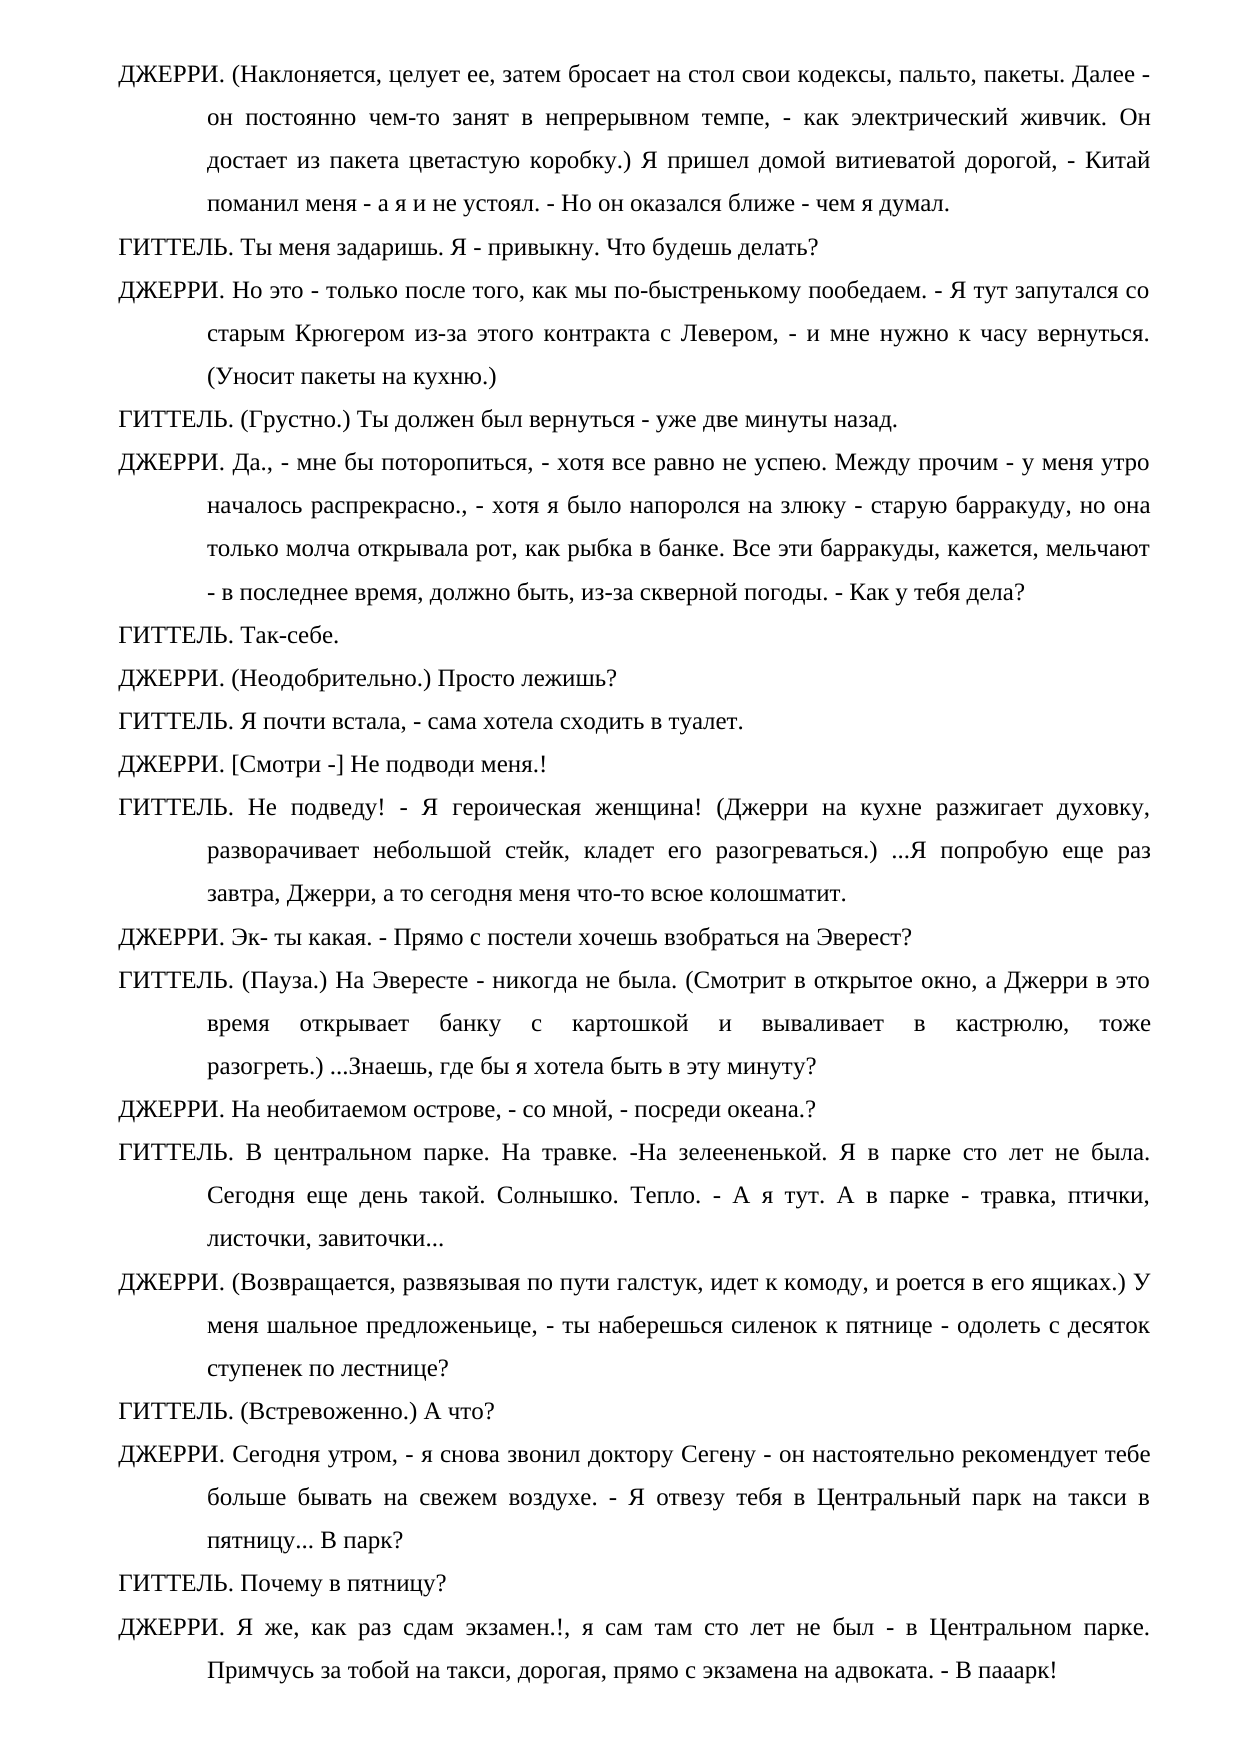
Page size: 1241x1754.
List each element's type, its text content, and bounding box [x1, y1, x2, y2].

text ДЖЕРРИ. Да., - мне бы поторопиться, - хотя все равно не успею. Между прочим - у меня утро началось распрекрасно., - хотя я было напоролся на злюку - старую барракуду, но она только молча открывала рот, как рыбка в банке. Все эти барракуды, кажется, мельчают - в последнее время, должно быть, из-за скверной погоды. - Как у тебя дела? [118, 447, 1152, 605]
text ГИТТЕЛЬ. Так-себе. [118, 620, 1152, 648]
text ГИТТЕЛЬ. В центральном парке. На травке. -На зелеененькой. Я в парке сто лет не была. Сегодня еще день такой. Солнышко. Тепло. - А я тут. А в парке - травка, птички, листочки, завиточки... [118, 1137, 1152, 1252]
text ГИТТЕЛЬ. Не подведу! - Я героическая женщина! (Джерри на кухне разжигает духовку, разворачивает небольшой стейк, кладет его разогреваться.) ...Я попробую еще раз завтра, Джерри, а то сегодня меня что-то всюе колошматит. [118, 792, 1152, 907]
text ГИТТЕЛЬ. Я почти встала, - сама хотела сходить в туалет. [118, 706, 1152, 735]
text ДЖЕРРИ. (Наклоняется, целует ее, затем бросает на стол свои кодексы, пальто, пакеты. Далее - он постоянно чем-то занят в непрерывном темпе, - как электрический живчик. Он достает из пакета цветастую коробку.) Я пришел домой витиеватой дорогой, - Китай поманил меня - а я и не устоял. - Но он оказался ближе - чем я думал. [118, 59, 1152, 217]
text ГИТТЕЛЬ. (Пауза.) На Эвересте - никогда не была. (Смотрит в открытое окно, а Джерри в это время открывает банку с картошкой и вываливает в кастрюлю, тоже разогреть.) ...Знаешь, где бы я хотела быть в эту минуту? [118, 965, 1152, 1080]
text ГИТТЕЛЬ. (Встревоженно.) А что? [118, 1396, 1152, 1425]
text ДЖЕРРИ. (Возвращается, развязывая по пути галстук, идет к комоду, и роется в его ящиках.) У меня шальное предложеньице, - ты наберешься силенок к пятнице - одолеть с десяток ступенек по лестнице? [118, 1267, 1152, 1382]
text ДЖЕРРИ. Эк- ты какая. - Прямо с постели хочешь взобраться на Эверест? [118, 922, 1152, 950]
text ГИТТЕЛЬ. Ты меня задаришь. Я - привыкну. Что будешь делать? [118, 232, 1152, 260]
text ДЖЕРРИ. [Смотри -] Не подводи меня.! [118, 749, 1152, 778]
text ДЖЕРРИ. (Неодобрительно.) Просто лежишь? [118, 663, 1152, 692]
text ДЖЕРРИ. На необитаемом острове, - со мной, - посреди океана.? [118, 1094, 1152, 1123]
text ГИТТЕЛЬ. (Грустно.) Ты должен был вернуться - уже две минуты назад. [118, 404, 1152, 433]
text ДЖЕРРИ. Но это - только после того, как мы по-быстренькому пообедаем. - Я тут запутался со старым Крюгером из-за этого контракта с Левером, - и мне нужно к часу вернуться. (Уносит пакеты на кухню.) [118, 275, 1152, 390]
text ДЖЕРРИ. Сегодня утром, - я снова звонил доктору Сегену - он настоятельно рекомендует тебе больше бывать на свежем воздухе. - Я отвезу тебя в Центральный парк на такси в пятницу... В парк? [118, 1439, 1152, 1554]
text ДЖЕРРИ. Я же, как раз сдам экзамен.!, я сам там сто лет не был - в Центральном парке. Примчусь за тобой на такси, дорогая, прямо с экзамена на адвоката. - В пааарк! [118, 1612, 1152, 1683]
text ГИТТЕЛЬ. Почему в пятницу? [118, 1568, 1152, 1597]
